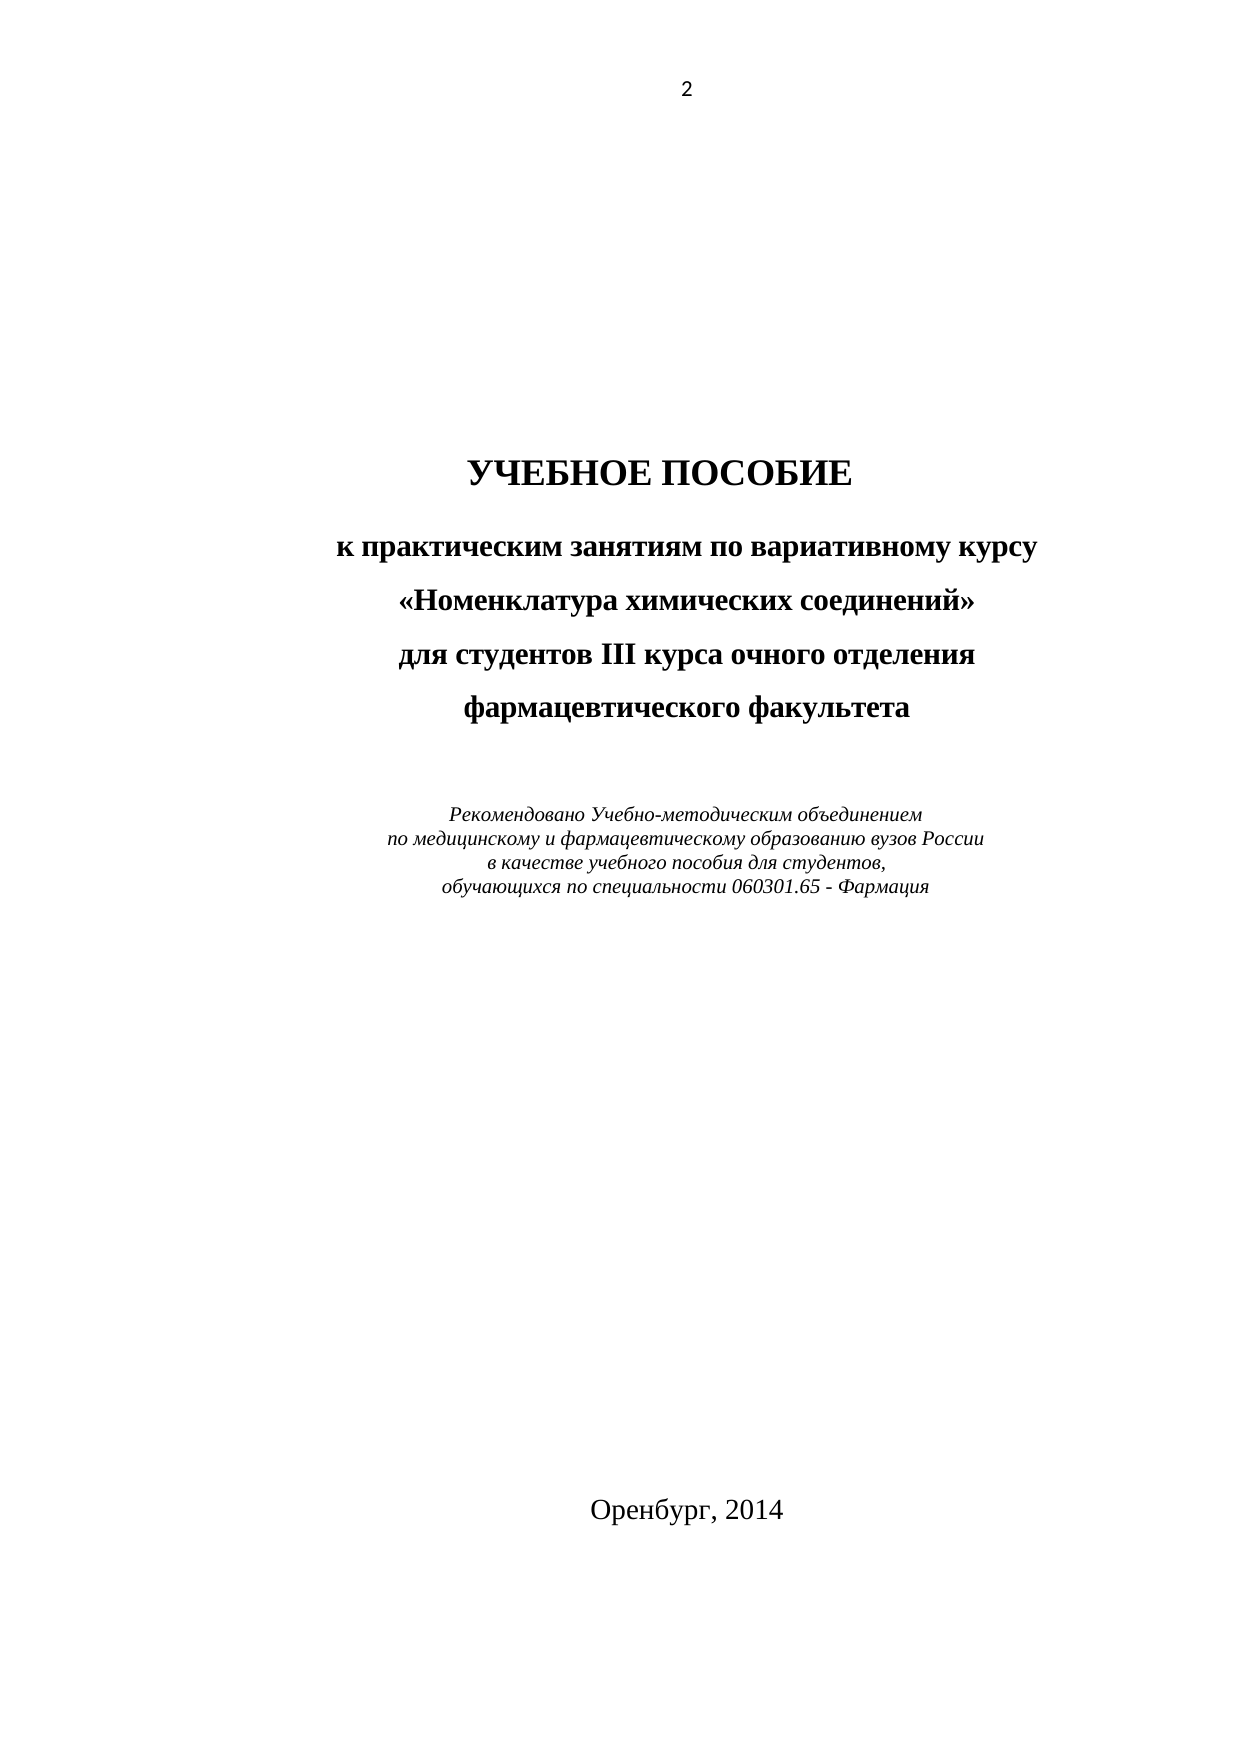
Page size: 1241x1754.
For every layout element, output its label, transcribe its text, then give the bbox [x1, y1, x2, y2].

text для студентов III курса очного отделения [222, 635, 1152, 671]
text Оренбург, 2014 [222, 1492, 1152, 1526]
text в качестве учебного пособия для студентов, [222, 850, 1152, 874]
text по медицинскому и фармацевтическому образованию вузов России [222, 826, 1152, 850]
text «Номенклатура химических соединений» [222, 581, 1152, 617]
text фармацевтического факультета [222, 689, 1152, 725]
text обучающихся по специальности 060301.65 - Фармация [222, 874, 1152, 898]
text Рекомендовано Учебно-методическим объединением [222, 802, 1152, 826]
text к практическим занятиям по вариативному курсу [222, 527, 1152, 563]
text УЧЕБНОЕ ПОСОБИЕ [222, 451, 1098, 494]
